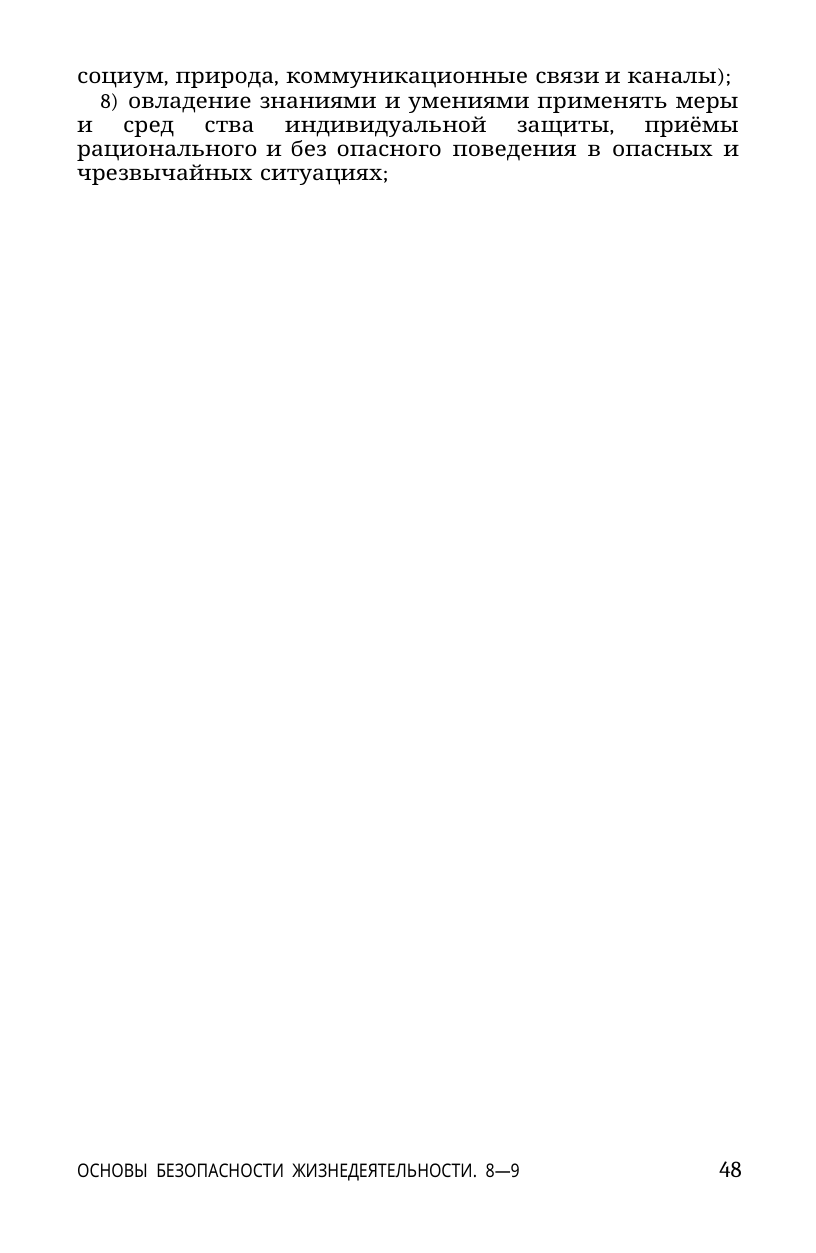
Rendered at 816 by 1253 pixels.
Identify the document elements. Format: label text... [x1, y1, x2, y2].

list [77, 64, 739, 88]
list овладение знаниями и умениями применять меры и сред­ ства индивидуальной защиты, приёмы рационального и без­ опасного поведения в опасных и чрезвычайных ситуациях; [77, 89, 739, 186]
